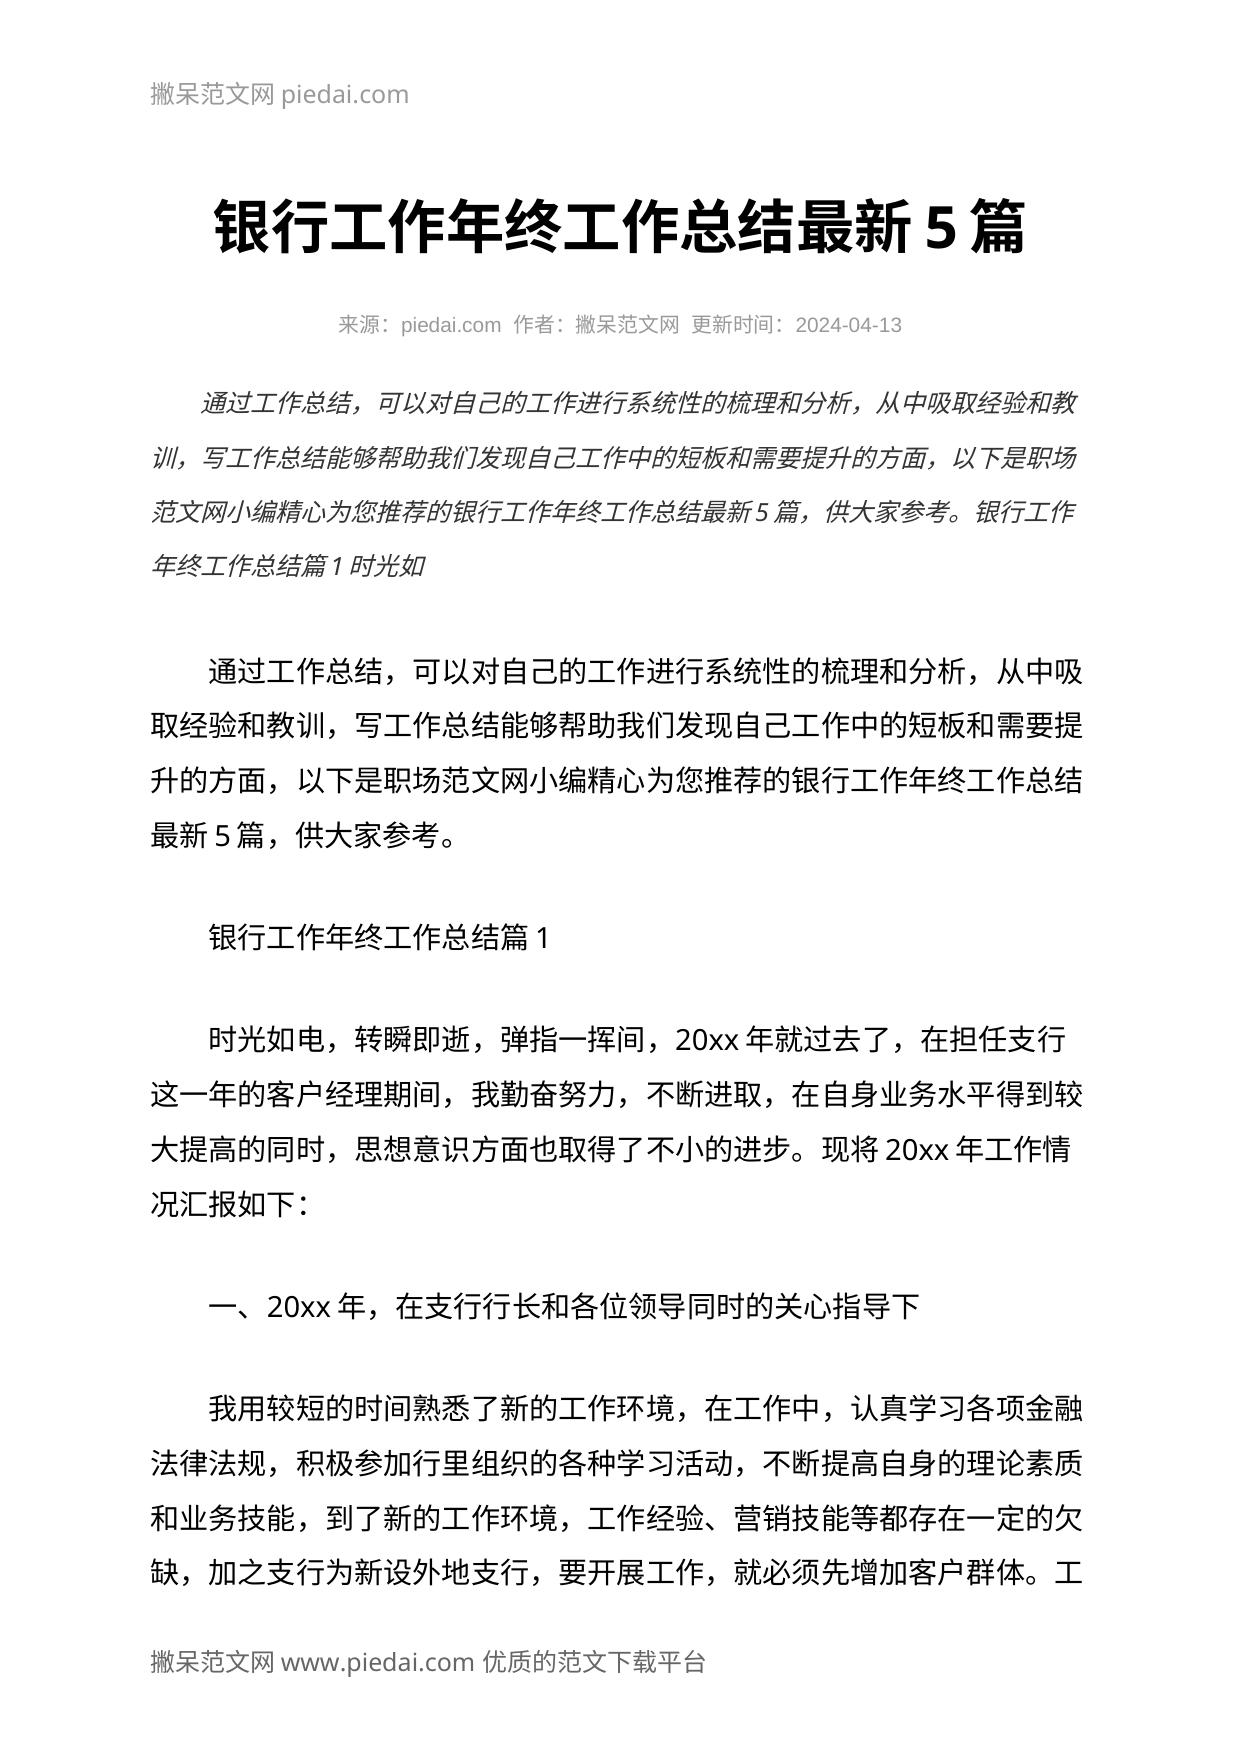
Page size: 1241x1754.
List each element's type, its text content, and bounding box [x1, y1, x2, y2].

text 一、20xx年，在支行行长和各位领导同时的关心指导下 [150, 1283, 1090, 1326]
text 银行工作年终工作总结篇1 [150, 915, 1090, 957]
text 通过工作总结，可以对自己的工作进行系统性的梳理和分析，从中吸取经验和教训，写工作总结能够帮助我们发现自己工作中的短板和需要提升的方面，以下是职场范文网小编精心为您推荐的银行工作年终工作总结最新5篇，供大家参考。银行工作年终工作总结篇1时光如 [150, 384, 1090, 583]
subtitle 银行工作年终工作总结最新5篇 [150, 181, 1090, 266]
text 时光如电，转瞬即逝，弹指一挥间，20xx年就过去了，在担任支行这一年的客户经理期间，我勤奋努力，不断进取，在自身业务水平得到较大提高的同时，思想意识方面也取得了不小的进步。现将20xx年工作情况汇报如下： [150, 1017, 1090, 1224]
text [150, 1385, 1090, 1592]
text 通过工作总结，可以对自己的工作进行系统性的梳理和分析，从中吸取经验和教训，写工作总结能够帮助我们发现自己工作中的短板和需要提升的方面，以下是职场范文网小编精心为您推荐的银行工作年终工作总结最新5篇，供大家参考。 [150, 648, 1090, 855]
text 来源：piedai.com 作者：撇呆范文网 更新时间：2024-04-13 [150, 313, 1090, 337]
